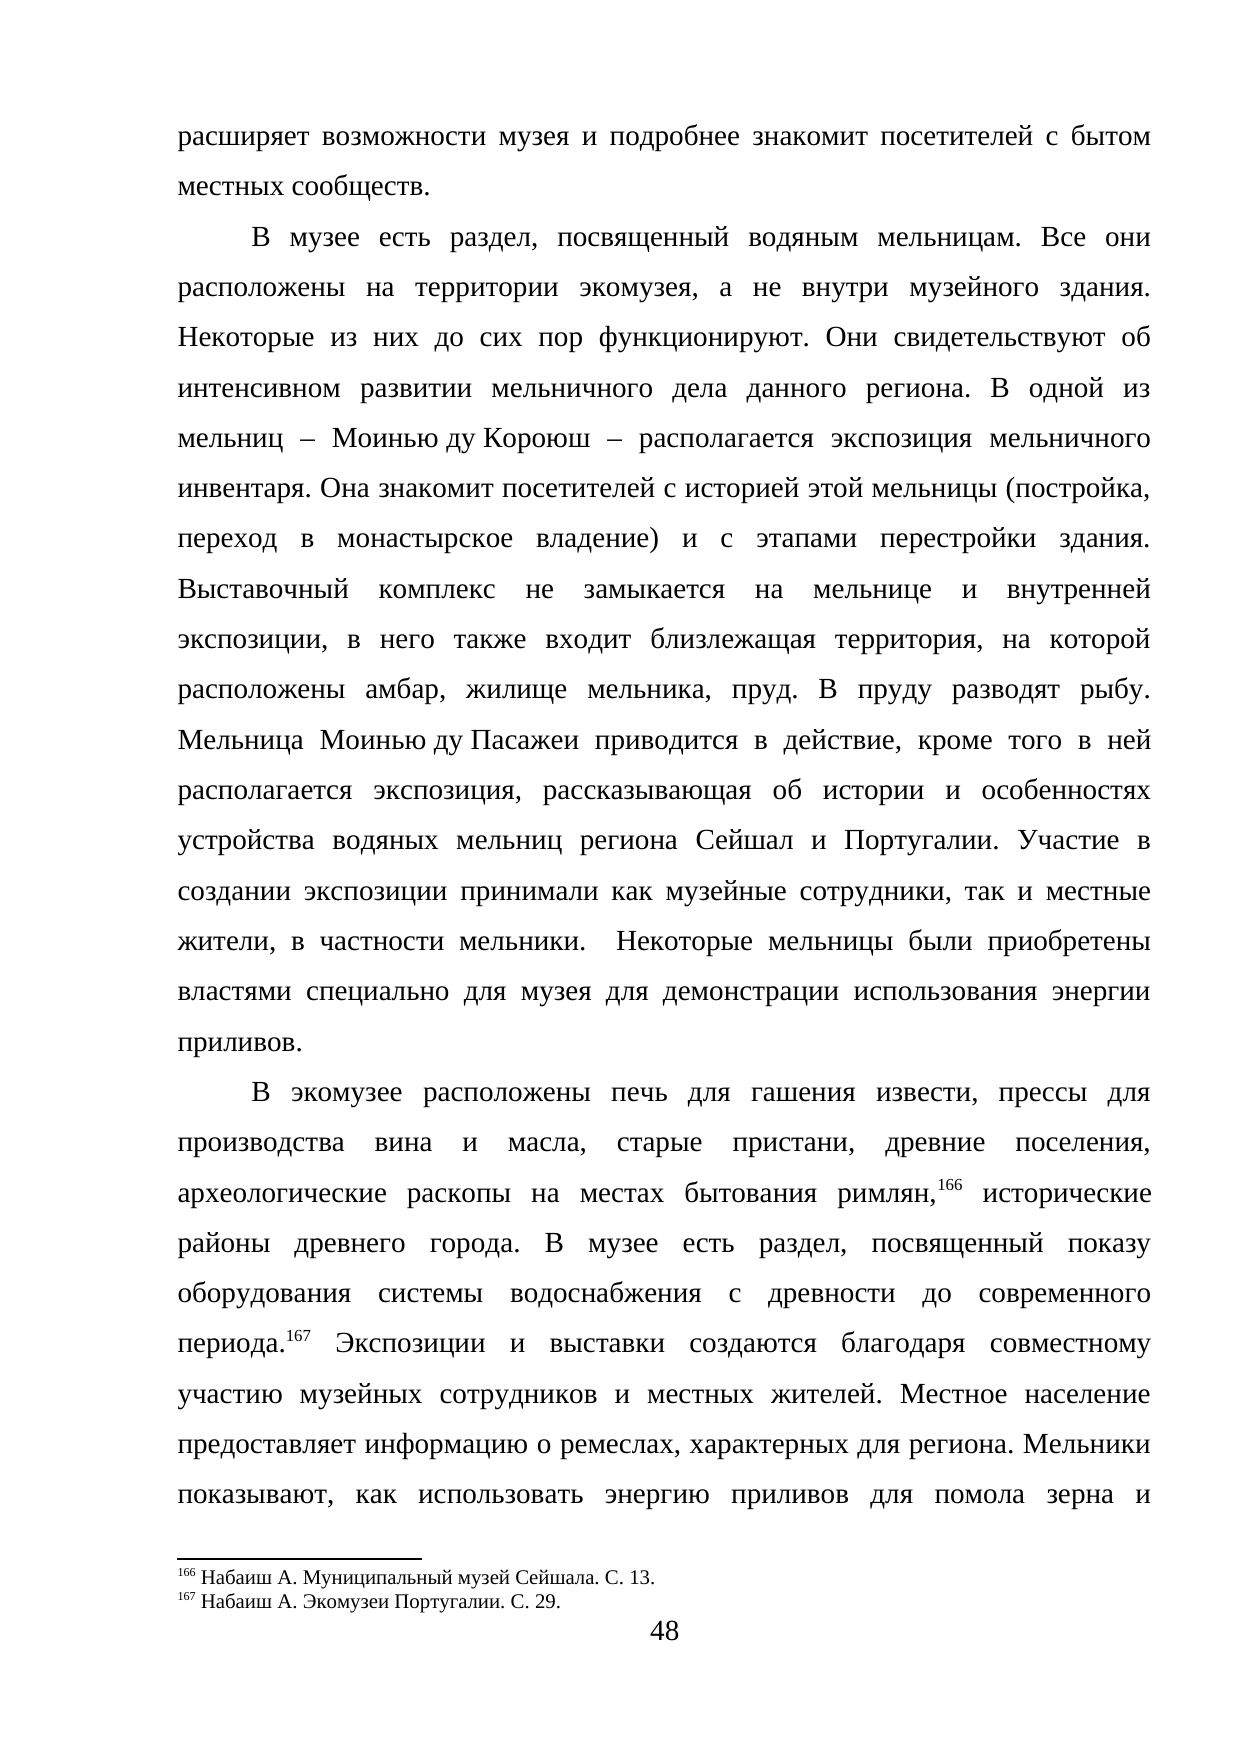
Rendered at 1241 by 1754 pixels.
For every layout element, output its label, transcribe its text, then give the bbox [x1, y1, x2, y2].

text В музее есть раздел, посвященный водяным мельницам. Все они расположены на территории экомузея, а не внутри музейного здания. Некоторые из них до сих пор функционируют. Они свидетельствуют об интенсивном развитии мельничного дела данного региона. В одной из мельниц – Моинью ду Короюш – располагается экспозиция мельничного инвентаря. Она знакомит посетителей с историей этой мельницы (постройка, переход в монастырское владение) и с этапами перестройки здания. Выставочный комплекс не замыкается на мельнице и внутренней экспозиции, в него также входит близлежащая территория, на которой расположены амбар, жилище мельника, пруд. В пруду разводят рыбу. Мельница Моинью ду Пасажеи приводится в действие, кроме того в ней располагается экспозиция, рассказывающая об истории и особенностях устройства водяных мельниц региона Сейшал и Португалии. Участие в создании экспозиции принимали как музейные сотрудники, так и местные жители, в частности мельники. Некоторые мельницы были приобретены властями специально для музея для демонстрации использования энергии приливов. [177, 219, 1152, 1057]
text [177, 118, 1152, 202]
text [177, 1074, 1152, 1510]
